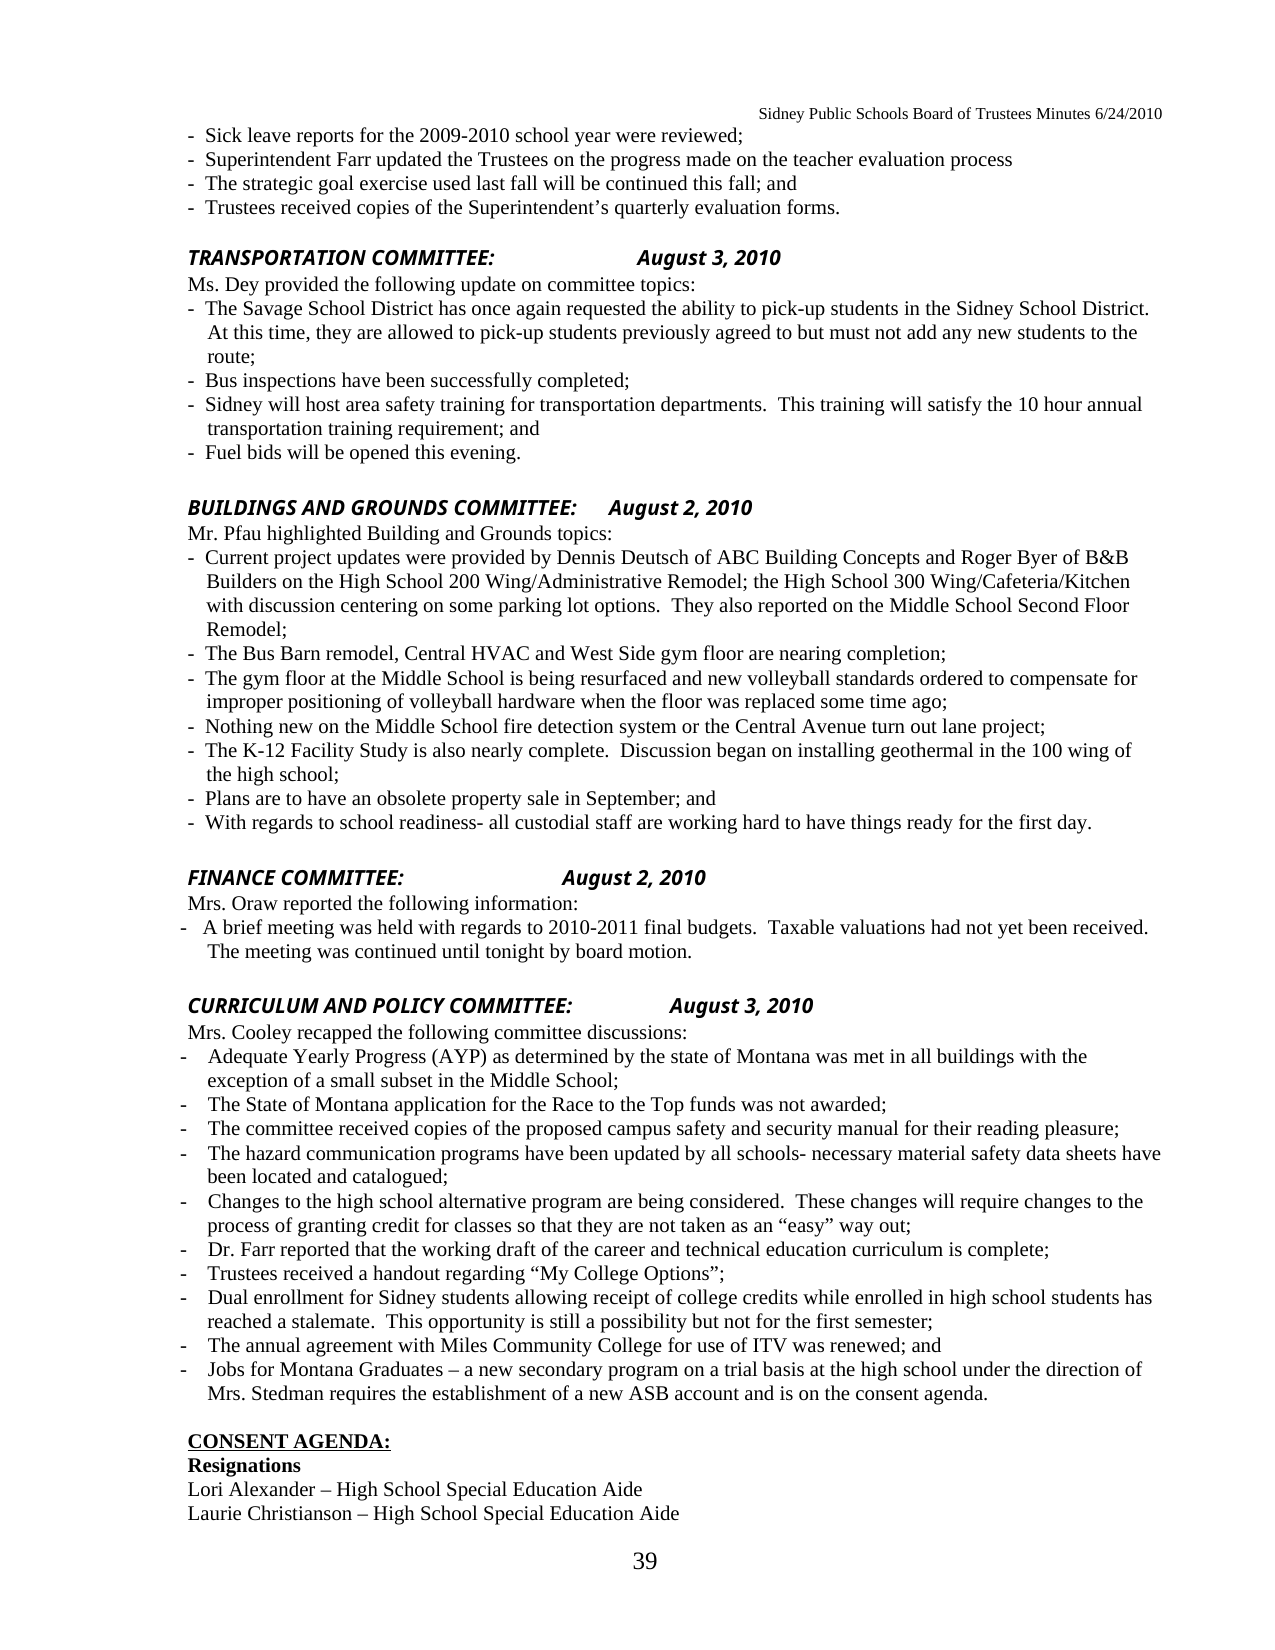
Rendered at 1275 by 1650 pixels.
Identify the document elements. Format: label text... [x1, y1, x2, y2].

text Ms. Dey provided the following update on committee topics: [187, 272, 1162, 296]
text - Current project updates were provided by Dennis Deutsch of ABC Building Concepts and Roger Byer of B&B Builders on the High School 200 Wing/Administrative Remodel; the High School 300 Wing/Cafeteria/Kitchen with discussion centering on some parking lot options. They also reported on the Middle School Second Floor Remodel; [187, 545, 1162, 641]
text CURRICULUM AND POLICY COMMITTEE: August 3, 2010 [187, 992, 1162, 1020]
text Resignations [187, 1453, 1162, 1477]
text - The Bus Barn remodel, Central HVAC and West Side gym floor are nearing completion; [187, 641, 1162, 665]
text TRANSPORTATION COMMITTEE: August 3, 2010 [187, 243, 1162, 272]
text - A brief meeting was held with regards to 2010-2011 final budgets. Taxable valuations had not yet been received. The meeting was continued until tonight by board motion. [180, 915, 1162, 963]
text - Sick leave reports for the 2009-2010 school year were reviewed; [187, 123, 1162, 147]
text BUILDINGS AND GROUNDS COMMITTEE: August 2, 2010 [187, 493, 1162, 521]
text - With regards to school readiness- all custodial staff are working hard to have things ready for the first day. [187, 810, 1162, 834]
text CONSENT AGENDA: [187, 1429, 1162, 1453]
text - The K-12 Facility Study is also nearly complete. Discussion began on installing geothermal in the 100 wing of the high school; [187, 738, 1162, 786]
text - The gym floor at the Middle School is being resurfaced and new volleyball standards ordered to compensate for improper positioning of volleyball hardware when the floor was replaced some time ago; [187, 665, 1162, 713]
text - The State of Montana application for the Race to the Top funds was not awarded; [180, 1092, 1162, 1116]
text - Adequate Yearly Progress (AYP) as determined by the state of Montana was met in all buildings with the exception of a small subset in the Middle School; [180, 1044, 1162, 1092]
text - Jobs for Montana Graduates – a new secondary program on a trial basis at the high school under the direction of Mrs. Stedman requires the establishment of a new ASB account and is on the consent agenda. [180, 1357, 1162, 1405]
text FINANCE COMMITTEE: August 2, 2010 [187, 863, 1162, 891]
text - The Savage School District has once again requested the ability to pick-up students in the Sidney School District. At this time, they are allowed to pick-up students previously agreed to but must not add any new students to the route; [187, 296, 1162, 368]
text - Changes to the high school alternative program are being considered. These changes will require changes to the process of granting credit for classes so that they are not taken as an “easy” way out; [180, 1188, 1162, 1237]
text - The committee received copies of the proposed campus safety and security manual for their reading pleasure; [180, 1116, 1162, 1140]
text Mrs. Oraw reported the following information: [187, 891, 1162, 915]
text Mrs. Cooley recapped the following committee discussions: [187, 1020, 1162, 1044]
text - Nothing new on the Middle School fire detection system or the Central Avenue turn out lane project; [187, 713, 1162, 738]
text - Superintendent Farr updated the Trustees on the progress made on the teacher evaluation process [187, 147, 1162, 171]
text - The strategic goal exercise used last fall will be continued this fall; and [187, 171, 1162, 195]
text - Plans are to have an obsolete property sale in September; and [187, 786, 1162, 810]
text - Dr. Farr reported that the working draft of the career and technical education curriculum is complete; [180, 1237, 1162, 1261]
text Lori Alexander – High School Special Education Aide [187, 1477, 1162, 1501]
text - Sidney will host area safety training for transportation departments. This training will satisfy the 10 hour annual transportation training requirement; and [187, 392, 1162, 440]
text - Dual enrollment for Sidney students allowing receipt of college credits while enrolled in high school students has reached a stalemate. This opportunity is still a possibility but not for the first semester; [180, 1285, 1162, 1333]
text - Fuel bids will be opened this evening. [187, 440, 1162, 464]
text - Bus inspections have been successfully completed; [187, 368, 1162, 392]
text - Trustees received copies of the Superintendent’s quarterly evaluation forms. [187, 195, 1162, 219]
text Mr. Pfau highlighted Building and Grounds topics: [187, 521, 1162, 545]
text - The annual agreement with Miles Community College for use of ITV was renewed; and [180, 1333, 1162, 1357]
text Laurie Christianson – High School Special Education Aide [187, 1501, 1162, 1525]
text - Trustees received a handout regarding “My College Options”; [180, 1261, 1162, 1285]
text - The hazard communication programs have been updated by all schools- necessary material safety data sheets have been located and catalogued; [180, 1140, 1162, 1188]
